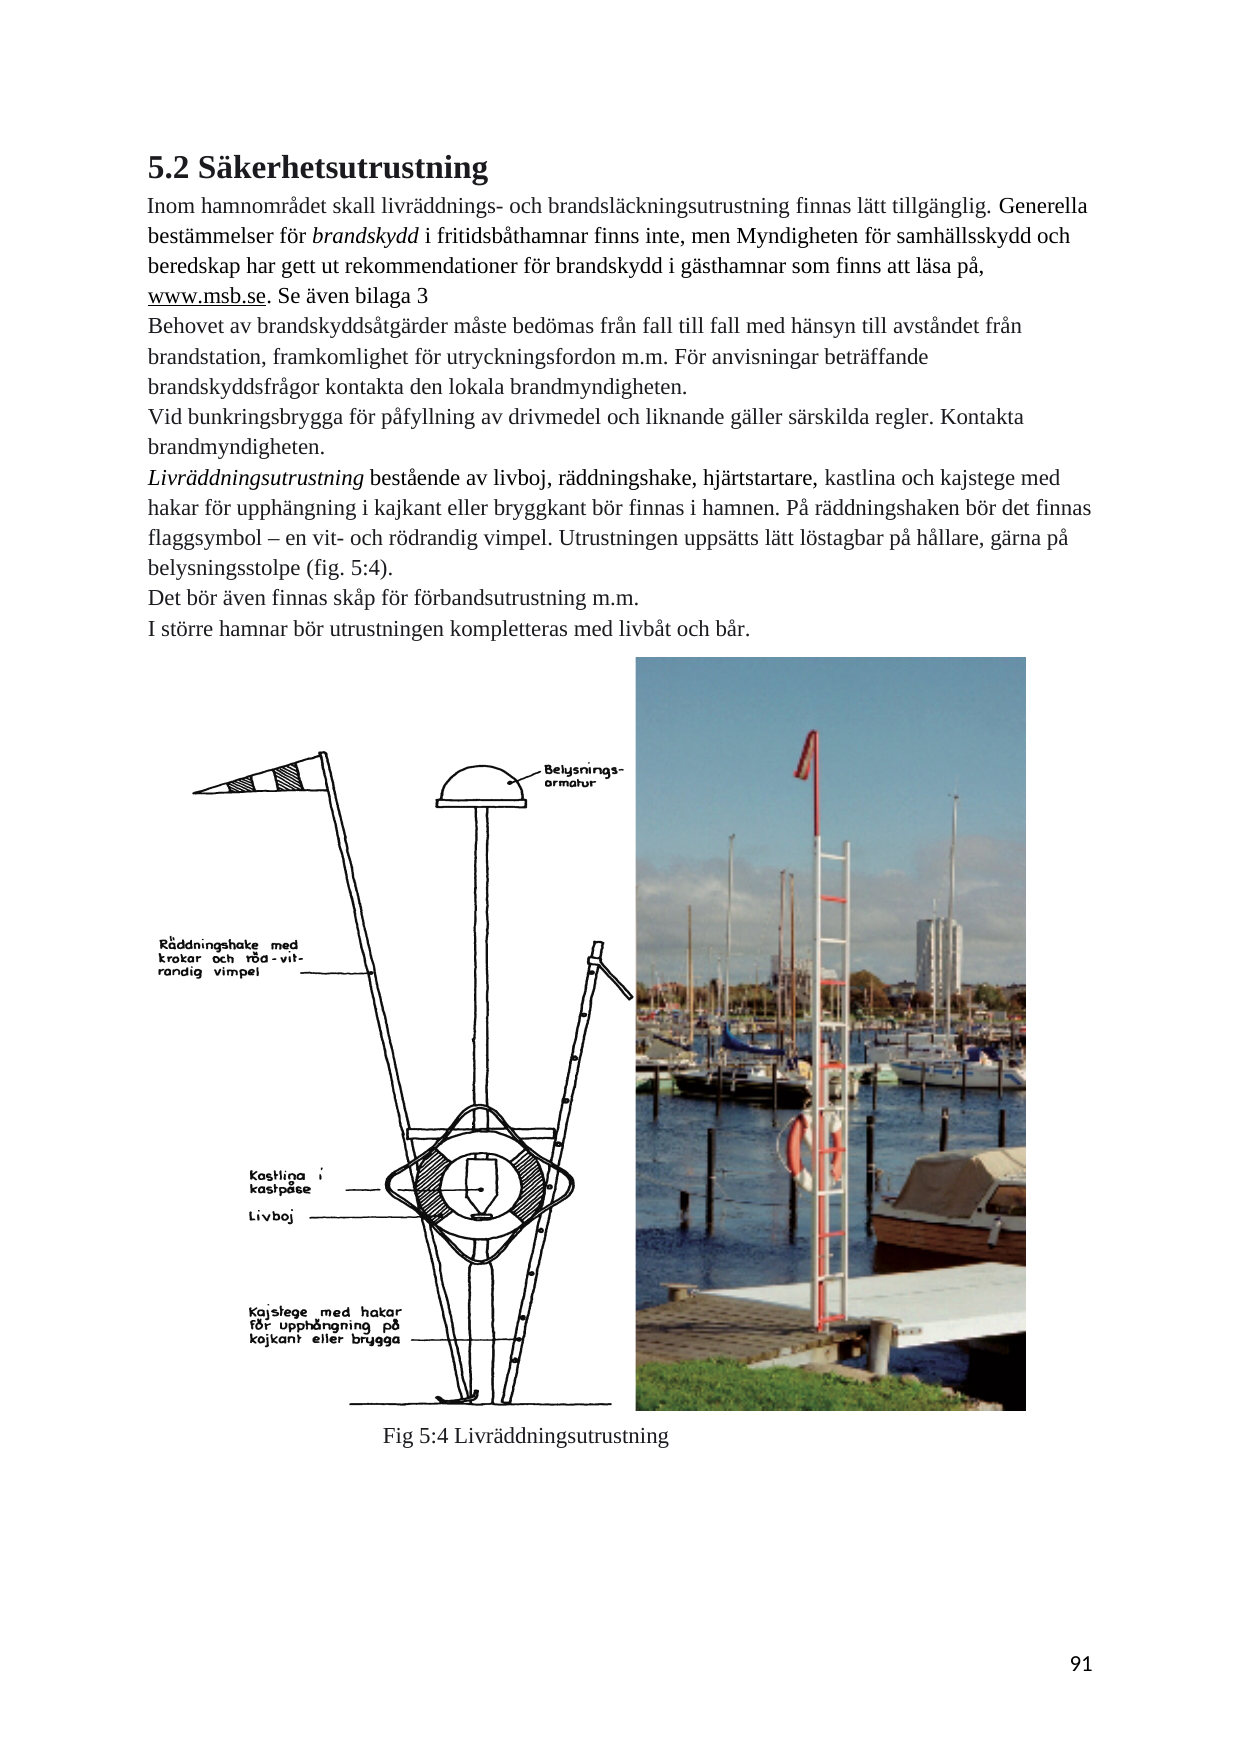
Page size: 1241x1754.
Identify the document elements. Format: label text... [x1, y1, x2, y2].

subtitle 5.2 Säkerhetsutrustning [148, 148, 1092, 186]
text Inom hamnområdet skall livräddnings- och brandsläckningsutrustning finnas lätt tillgänglig. Generella bestämmelser för brandskydd i fritidsbåthamnar finns inte, men Myndigheten för samhällsskydd och beredskap har gett ut rekommendationer för brandskydd i gästhamnar som finns att läsa på, www.msb.se. Se även bilaga 3 Behovet av brandskyddsåtgärder måste bedömas från fall till fall med hänsyn till avståndet från brandstation, framkomlighet för utryckningsfordon m.m. För anvisningar beträffande brandskyddsfrågor kontakta den lokala brandmyndigheten. Vid bunkringsbrygga för påfyllning av drivmedel och liknande gäller särskilda regler. Kontakta brandmyndigheten. Livräddningsutrustning bestående av livboj, räddningshake, hjärtstartare, kastlina och kajstege med hakar för upphängning i kajkant eller bryggkant bör finnas i hamnen. På räddningshaken bör det finnas flaggsymbol – en vit- och rödrandig vimpel. Utrustningen uppsätts lätt löstagbar på hållare, gärna på belysningsstolpe (fig. 5:4). Det bör även finnas skåp för förbandsutrustning m.m. I större hamnar bör utrustningen kompletteras med livbåt och bår. [147, 192, 1093, 641]
text Fig 5:4 Livräddningsutrustning [383, 1423, 1093, 1449]
picture [146, 657, 1026, 1411]
